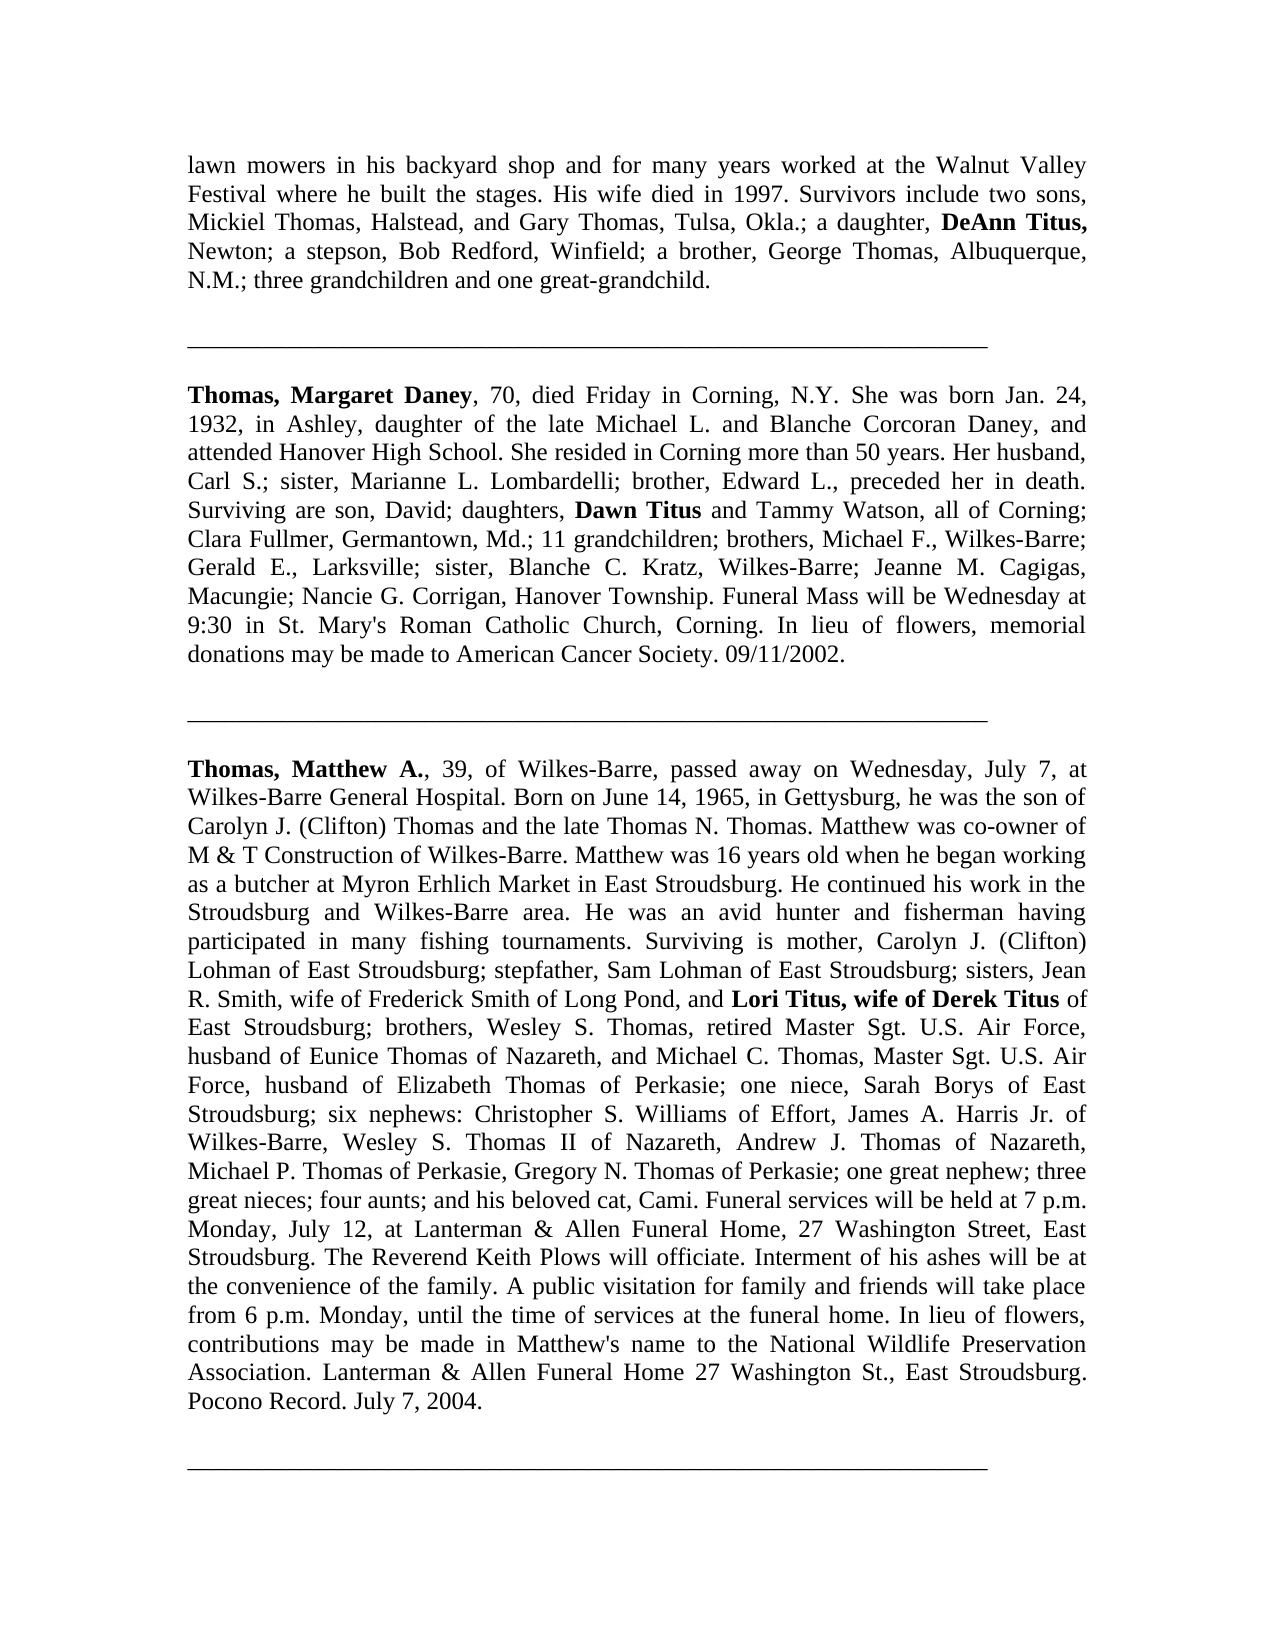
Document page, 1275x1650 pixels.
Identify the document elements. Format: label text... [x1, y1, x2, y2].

text ________________________________________________________________ [187, 322, 1087, 351]
text Thomas, Matthew A., 39, of Wilkes-Barre, passed away on Wednesday, July 7, at Wilkes-Barre General Hospital. Born on June 14, 1965, in Gettysburg, he was the son of Carolyn J. (Clifton) Thomas and the late Thomas N. Thomas. Matthew was co-owner of M & T Construction of Wilkes-Barre. Matthew was 16 years old when he began working as a butcher at Myron Erhlich Market in East Stroudsburg. He continued his work in the Stroudsburg and Wilkes-Barre area. He was an avid hunter and fisherman having participated in many fishing tournaments. Surviving is mother, Carolyn J. (Clifton) Lohman of East Stroudsburg; stepfather, Sam Lohman of East Stroudsburg; sisters, Jean R. Smith, wife of Frederick Smith of Long Pond, and Lori Titus, wife of Derek Titus of East Stroudsburg; brothers, Wesley S. Thomas, retired Master Sgt. U.S. Air Force, husband of Eunice Thomas of Nazareth, and Michael C. Thomas, Master Sgt. U.S. Air Force, husband of Elizabeth Thomas of Perkasie; one niece, Sarah Borys of East Stroudsburg; six nephews: Christopher S. Williams of Effort, James A. Harris Jr. of Wilkes-Barre, Wesley S. Thomas II of Nazareth, Andrew J. Thomas of Nazareth, Michael P. Thomas of Perkasie, Gregory N. Thomas of Perkasie; one great nephew; three great nieces; four aunts; and his beloved cat, Cami. Funeral services will be held at 7 p.m. Monday, July 12, at Lanterman & Allen Funeral Home, 27 Washington Street, East Stroudsburg. The Reverend Keith Plows will officiate. Interment of his ashes will be at the convenience of the family. A public visitation for family and friends will take place from 6 p.m. Monday, until the time of services at the funeral home. In lieu of flowers, contributions may be made in Matthew's name to the National Wildlife Preservation Association. Lanterman & Allen Funeral Home 27 Washington St., East Stroudsburg. Pocono Record. July 7, 2004. [187, 754, 1087, 1415]
text ________________________________________________________________ [187, 1444, 1087, 1472]
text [187, 150, 1087, 294]
text Thomas, Margaret Daney, 70, died Friday in Corning, N.Y. She was born Jan. 24, 1932, in Ashley, daughter of the late Michael L. and Blanche Corcoran Daney, and attended Hanover High School. She resided in Corning more than 50 years. Her husband, Carl S.; sister, Marianne L. Lombardelli; brother, Edward L., preceded her in death. Surviving are son, David; daughters, Dawn Titus and Tammy Watson, all of Corning; Clara Fullmer, Germantown, Md.; 11 grandchildren; brothers, Michael F., Wilkes-Barre; Gerald E., Larksville; sister, Blanche C. Kratz, Wilkes-Barre; Jeanne M. Cagigas, Macungie; Nancie G. Corrigan, Hanover Township. Funeral Mass will be Wednesday at 9:30 in St. Mary's Roman Catholic Church, Corning. In lieu of flowers, memorial donations may be made to American Cancer Society. 09/11/2002. [187, 380, 1087, 667]
text ________________________________________________________________ [187, 696, 1087, 725]
